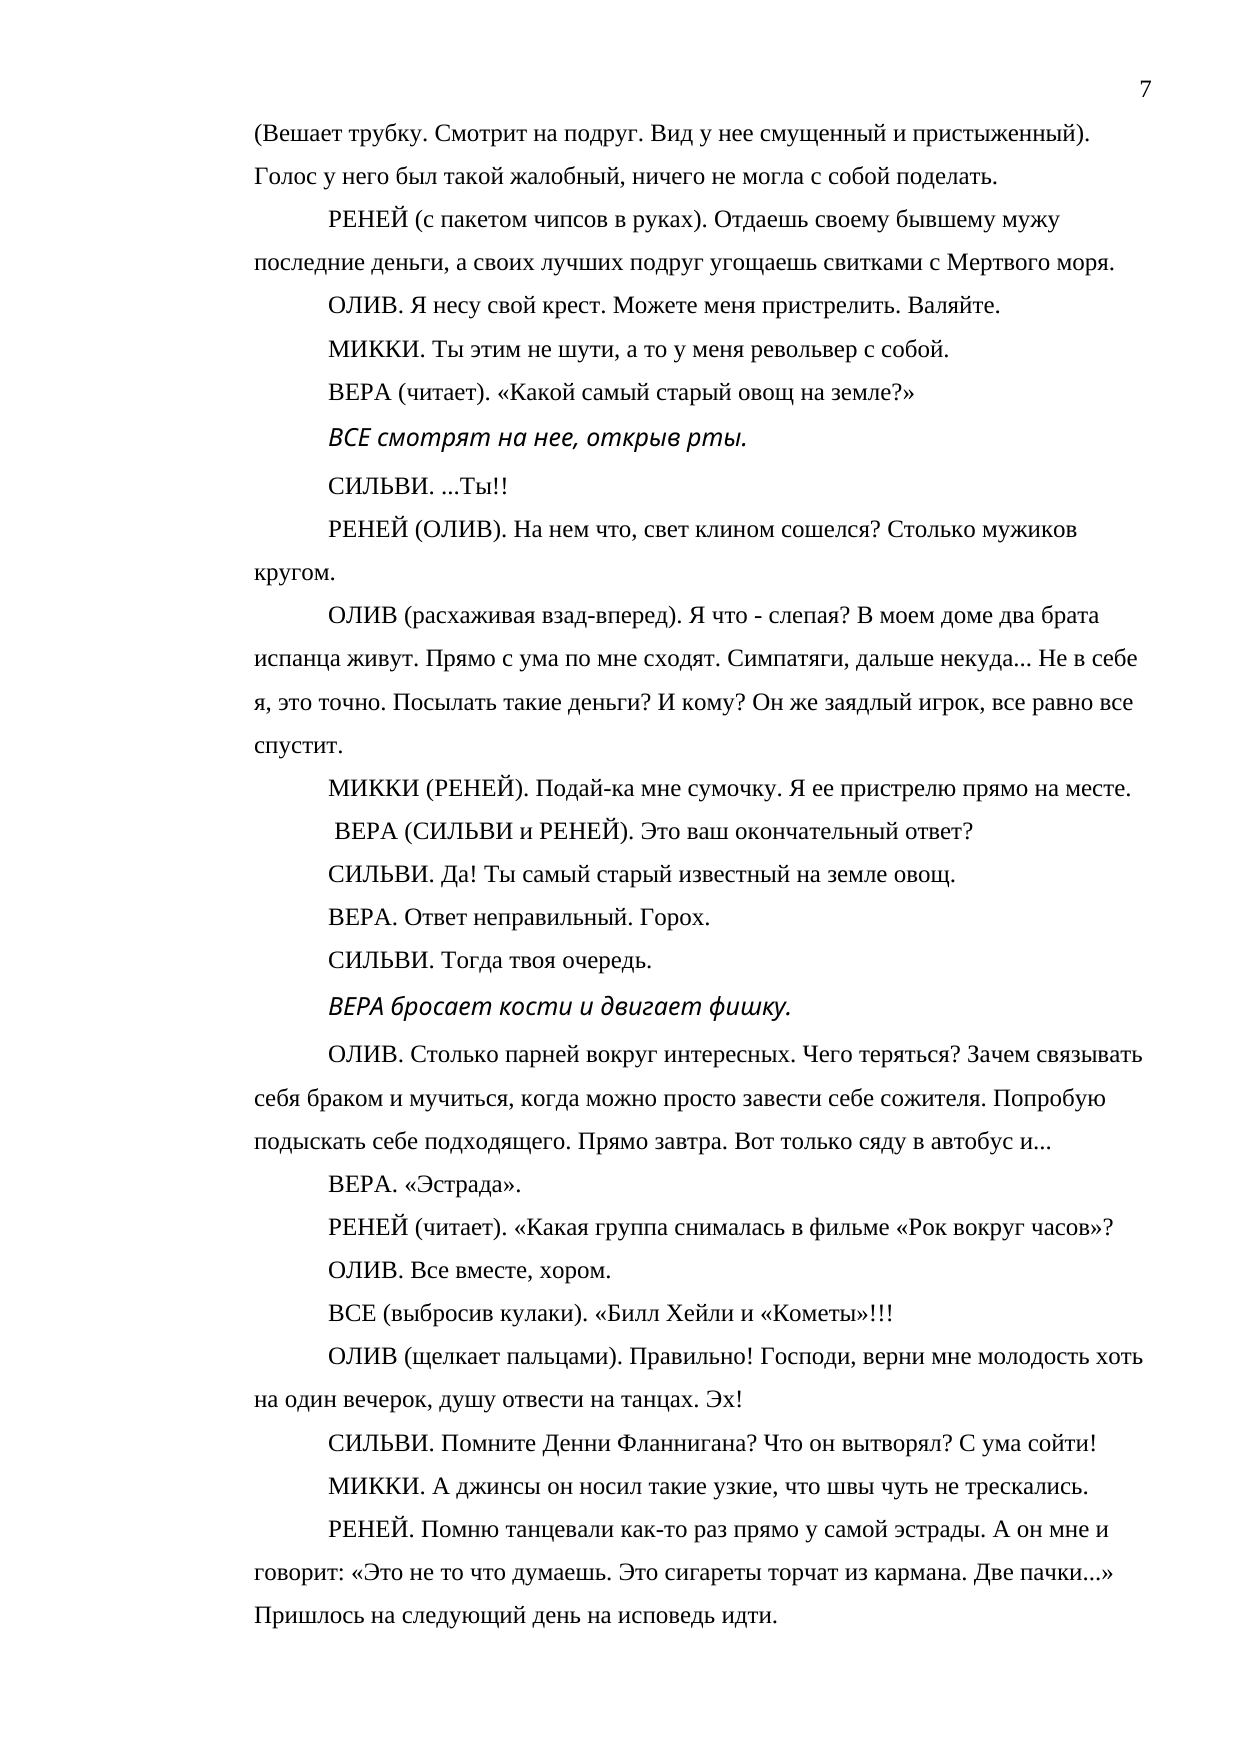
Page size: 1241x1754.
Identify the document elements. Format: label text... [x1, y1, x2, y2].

text МИККИ (РЕНЕЙ). Подай-ка мне сумочку. Я ее пристрелю прямо на месте. [254, 773, 1152, 802]
text ОЛИВ (щелкает пальцами). Правильно! Господи, верни мне молодость хоть на один вечерок, душу отвести на танцах. Эх! [254, 1341, 1152, 1413]
text ВЕРА (читает). «Какой самый старый овощ на земле?» [254, 377, 1152, 406]
text ОЛИВ. Все вместе, хором. [254, 1255, 1152, 1284]
text ВЕРА. «Эстрада». [254, 1169, 1152, 1198]
text ОЛИВ (расхаживая взад-вперед). Я что - слепая? В моем доме два брата испанца живут. Прямо с ума по мне сходят. Симпатяги, дальше некуда... Не в себе я, это точно. Посылать такие деньги? И кому? Он же заядлый игрок, все равно все спустит. [254, 600, 1152, 758]
text РЕНЕЙ (ОЛИВ). На нем что, свет клином сошелся? Столько мужиков кругом. [254, 514, 1152, 586]
text МИККИ. Ты этим не шути, а то у меня револьвер с собой. [254, 334, 1152, 362]
text ВЕРА. Ответ неправильный. Горох. [254, 902, 1152, 931]
text ВЕРА (СИЛЬВИ и РЕНЕЙ). Это ваш окончательный ответ? [254, 816, 1152, 845]
text ВСЕ смотрят на нее, открыв рты. [254, 420, 1152, 454]
text ВСЕ (выбросив кулаки). «Билл Хейли и «Кометы»!!! [254, 1298, 1152, 1327]
text МИККИ. А джинсы он носил такие узкие, что швы чуть не трескались. [254, 1471, 1152, 1499]
text СИЛЬВИ. Да! Ты самый старый известный на земле овощ. [254, 859, 1152, 888]
text ОЛИВ. Я несу свой крест. Можете меня пристрелить. Валяйте. [254, 291, 1152, 319]
text РЕНЕЙ (читает). «Какая группа снималась в фильме «Рок вокруг часов»? [254, 1212, 1152, 1241]
text РЕНЕЙ (с пакетом чипсов в руках). Отдаешь своему бывшему мужу последние деньги, а своих лучших подруг угощаешь свитками с Мертвого моря. [254, 204, 1152, 276]
text ОЛИВ. Столько парней вокруг интересных. Чего теряться? Зачем связывать себя браком и мучиться, когда можно просто завести себе сожителя. Попробую подыскать себе подходящего. Прямо завтра. Вот только сяду в автобус и... [254, 1039, 1152, 1154]
text СИЛЬВИ. Помните Денни Фланнигана? Что он вытворял? С ума сойти! [254, 1428, 1152, 1456]
text СИЛЬВИ. ...Ты!! [254, 471, 1152, 500]
text ВЕРА бросает кости и двигает фишку. [254, 988, 1152, 1023]
text РЕНЕЙ. Помню танцевали как-то раз прямо у самой эстрады. А он мне и говорит: «Это не то что думаешь. Это сигареты торчат из кармана. Две пачки...» Пришлось на следующий день на исповедь идти. [254, 1514, 1152, 1629]
text СИЛЬВИ. Тогда твоя очередь. [254, 945, 1152, 974]
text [254, 118, 1152, 190]
